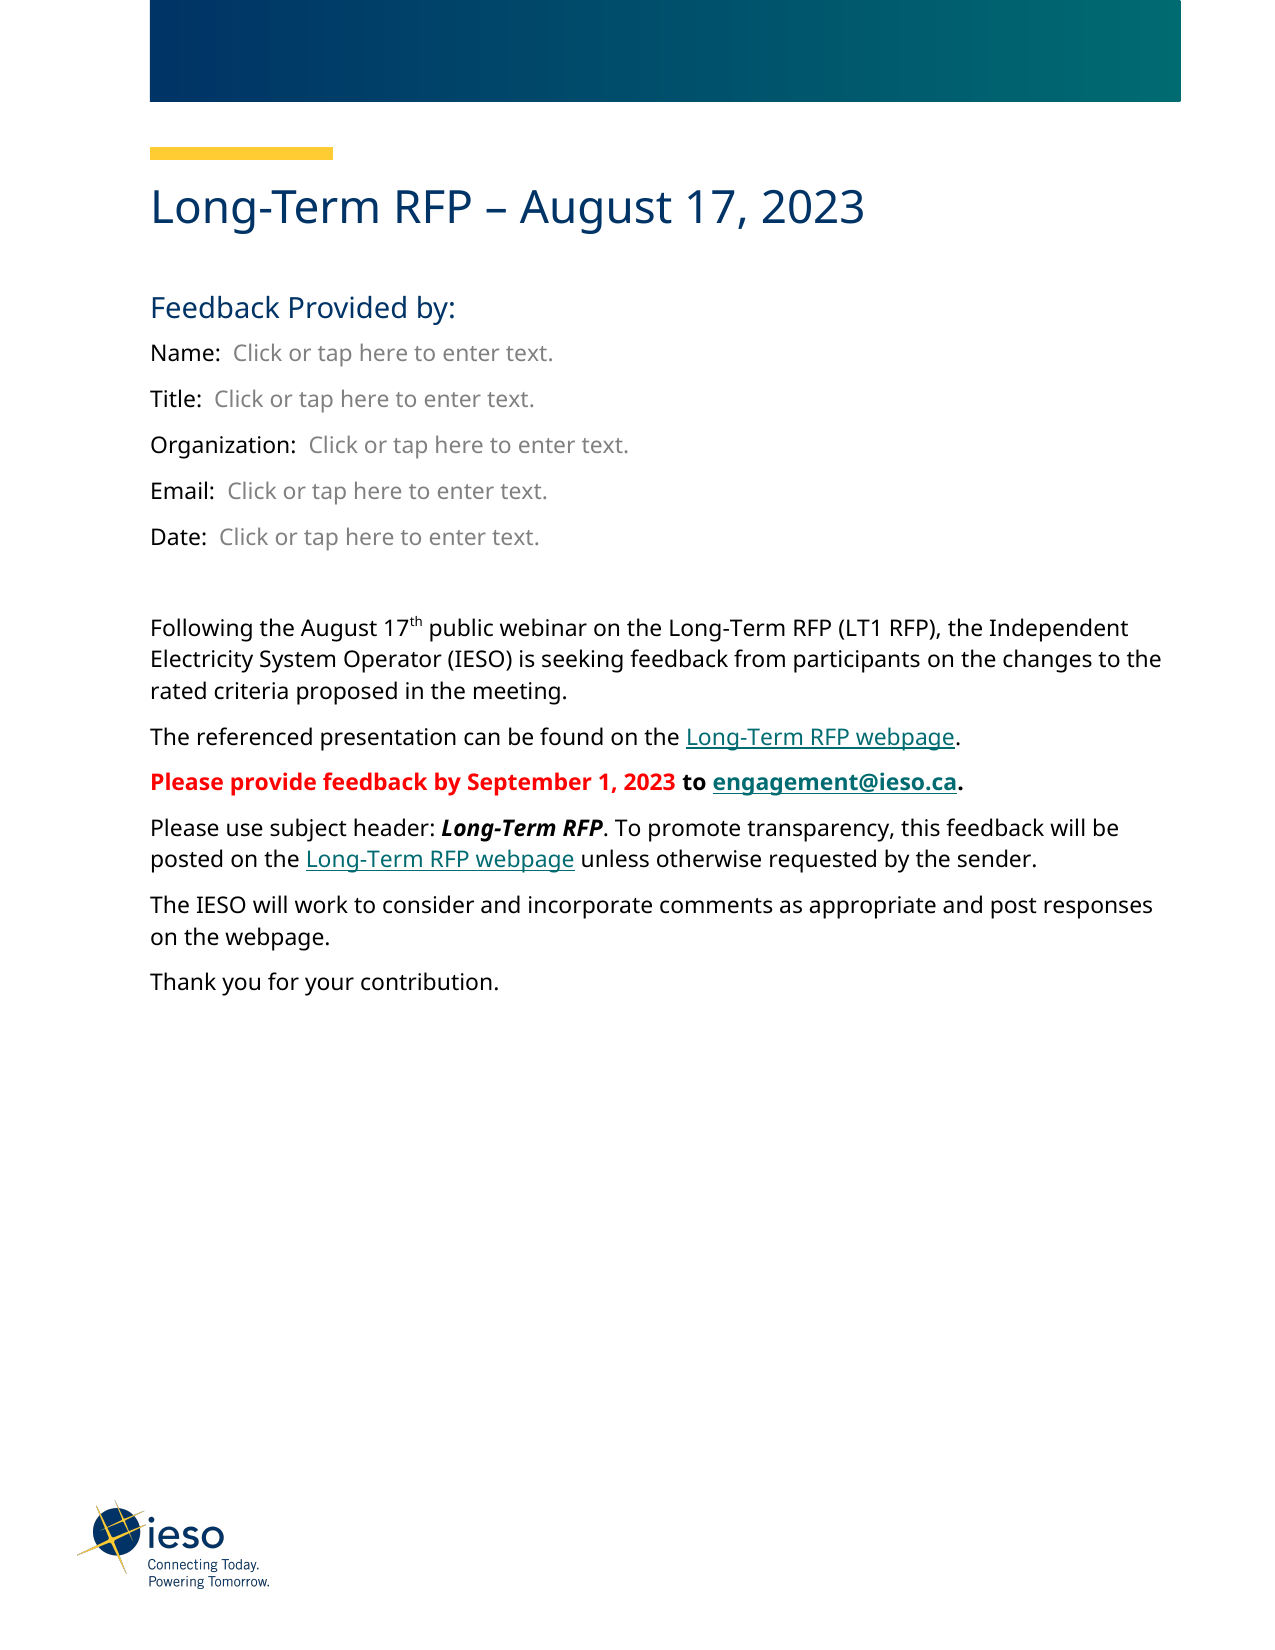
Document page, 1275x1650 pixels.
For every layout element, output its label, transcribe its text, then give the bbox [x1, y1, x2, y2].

subtitle Long-Term RFP – August 17, 2023 [150, 180, 1181, 234]
text Title: [150, 382, 1181, 414]
text Thank you for your contribution. [150, 966, 1181, 997]
text The IESO will work to consider and incorporate comments as appropriate and post responses on the webpage. [150, 889, 1181, 951]
text The referenced presentation can be found on the Long-Term RFP webpage. [150, 720, 1181, 751]
text Organization: [150, 428, 1181, 459]
picture [77, 1500, 269, 1589]
text Please provide feedback by September 1, 2023 to engagement@ieso.ca. [150, 766, 1181, 797]
text Email: [150, 474, 1181, 505]
text Name: [150, 337, 1181, 368]
text Following the August 17th public webinar on the Long-Term RFP (LT1 RFP), the Independent Electricity System Operator (IESO) is seeking feedback from participants on the changes to the rated criteria proposed in the meeting. [150, 612, 1181, 705]
text Please use subject header: Long-Term RFP. To promote transparency, this feedback will be posted on the Long-Term RFP webpage unless otherwise requested by the sender. [150, 812, 1181, 874]
subtitle Feedback Provided by: [150, 289, 1181, 326]
text Date: [150, 520, 1181, 551]
